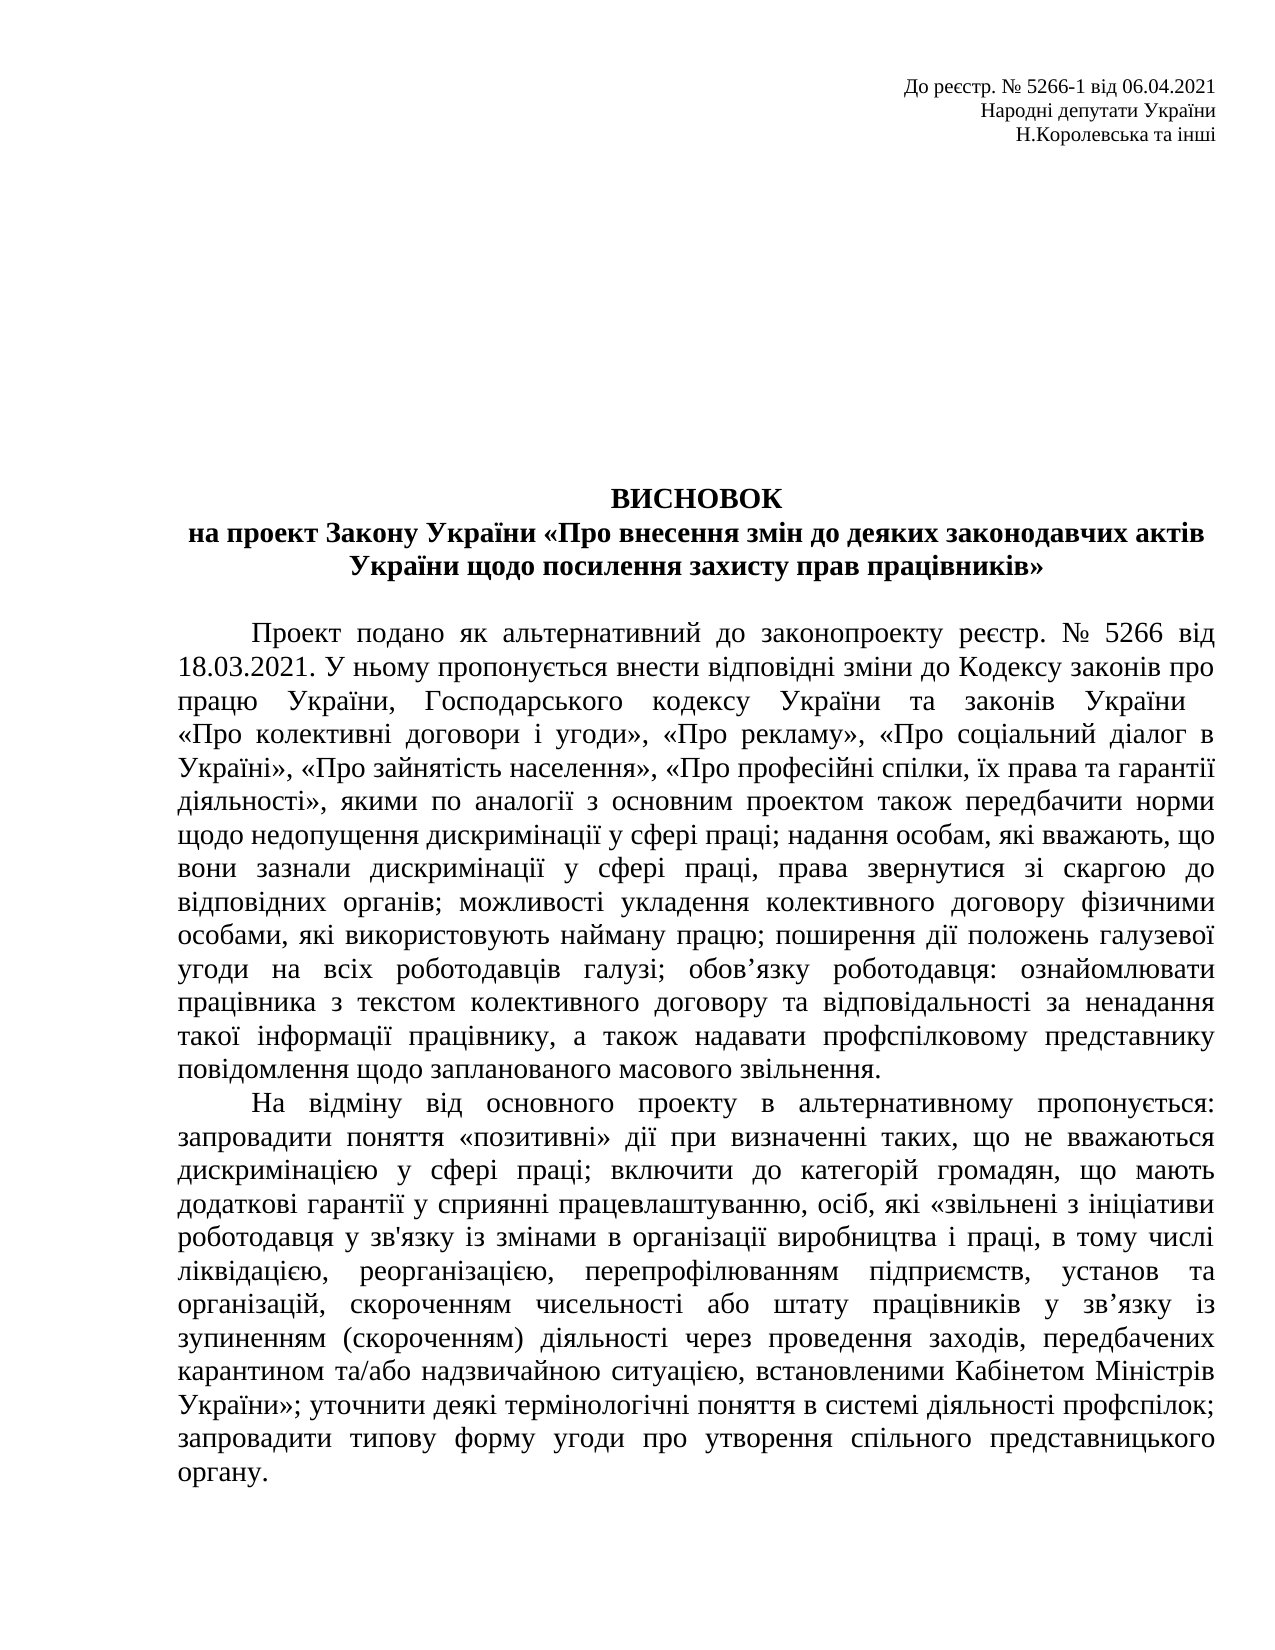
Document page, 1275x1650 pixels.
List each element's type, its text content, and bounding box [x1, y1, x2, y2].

text ВИСНОВОК [177, 481, 1216, 515]
text На відміну від основного проекту в альтернативному пропонується: запровадити поняття «позитивні» дії при визначенні таких, що не вважаються дискримінацією у сфері праці; включити до категорій громадян, що мають додаткові гарантії у сприянні працевлаштуванню, осіб, які «звільнені з ініціативи роботодавця у зв'язку із змінами в організації виробництва і праці, в тому числі ліквідацією, реорганізацією, перепрофілюванням підприємств, установ та організацій, скороченням чисельності або штату працівників у зв’язку із зупиненням (скороченням) діяльності через проведення заходів, передбачених карантином та/або надзвичайною ситуацією, встановленими Кабінетом Міністрів України»; уточнити деякі термінологічні поняття в системі діяльності профспілок; запровадити типову форму угоди про утворення спільного представницького органу. [177, 1085, 1216, 1488]
text на проект Закону України «Про внесення змін до деяких законодавчих актів України щодо посилення захисту прав працівників» [177, 515, 1216, 582]
text Проект подано як альтернативний до законопроекту реєстр. № 5266 від 18.03.2021. У ньому пропонується внести відповідні зміни до Кодексу законів про працю України, Господарського кодексу України та законів України «Про колективні договори і угоди», «Про рекламу», «Про соціальний діалог в Україні», «Про зайнятість населення», «Про професійні спілки, їх права та гарантії діяльності», якими по аналогії з основним проектом також передбачити норми щодо недопущення дискримінації у сфері праці; надання особам, які вважають, що вони зазнали дискримінації у сфері праці, права звернутися зі скаргою до відповідних органів; можливості укладення колективного договору фізичними особами, які використовують найману працю; поширення дії положень галузевої угоди на всіх роботодавців галузі; обов’язку роботодавця: ознайомлювати працівника з текстом колективного договору та відповідальності за ненадання такої інформації працівнику, а також надавати профспілковому представнику повідомлення щодо запланованого масового звільнення. [177, 616, 1216, 1085]
